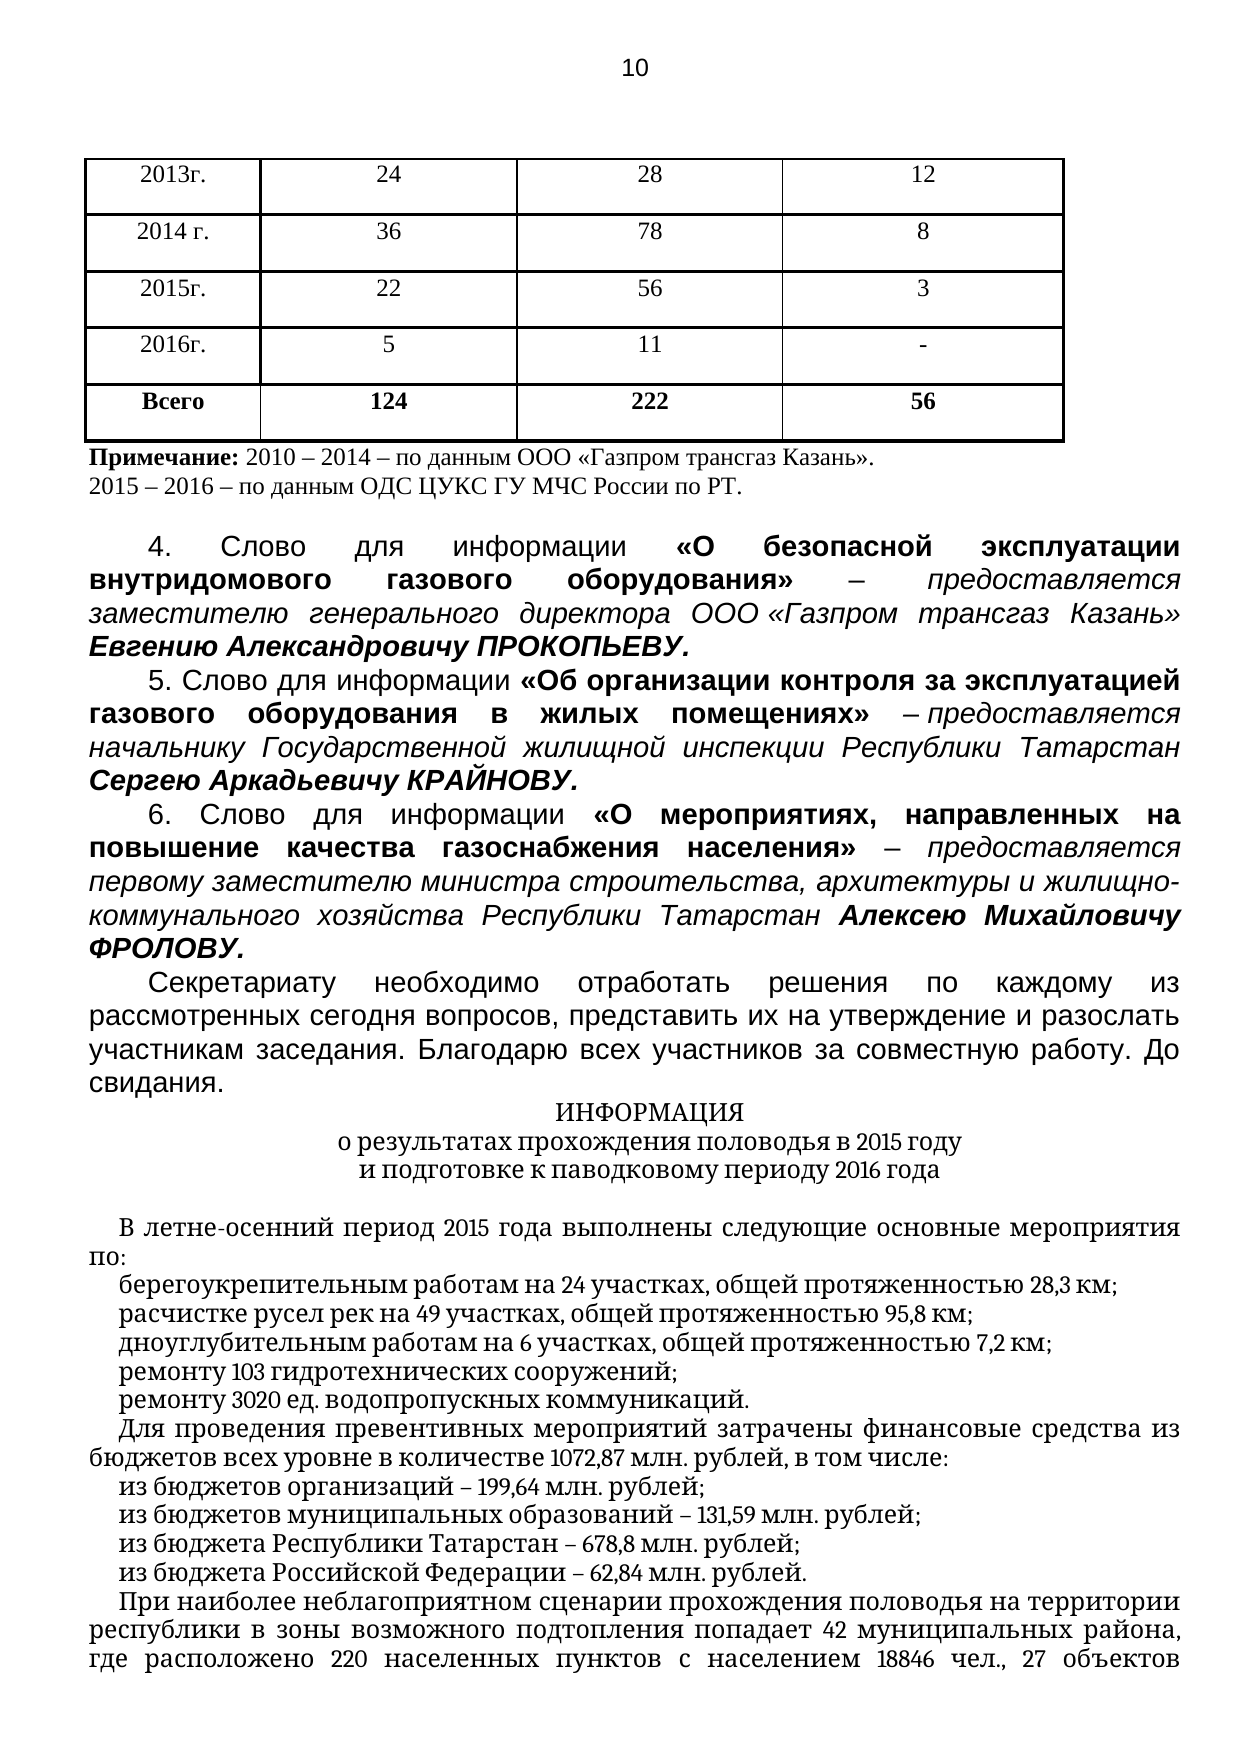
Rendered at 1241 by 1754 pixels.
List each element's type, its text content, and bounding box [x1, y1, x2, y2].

text Для проведения превентивных мероприятий затрачены финансовые средства из бюджетов всех уровне в количестве 1072,87 млн. рублей, в том числе: [89, 1415, 1181, 1473]
table_cell 24 [262, 160, 516, 213]
text из бюджета Республики Татарстан – 678,8 млн. рублей; [89, 1530, 1181, 1559]
table_cell 2014 г. [87, 216, 259, 269]
text из бюджетов организаций – 199,64 млн. рублей; [89, 1473, 1181, 1501]
text и подготовке к паводковому периоду 2016 года [89, 1156, 1181, 1185]
table_cell 28 [518, 160, 782, 213]
table_cell - [783, 329, 1062, 383]
table_cell 12 [783, 160, 1062, 213]
text дноуглубительным работам на 6 участках, общей протяженностью 7,2 км; [89, 1329, 1181, 1358]
table_cell 5 [262, 329, 516, 383]
text Секретариату необходимо отработать решения по каждому из рассмотренных сегодня вопросов, представить их на утверждение и разослать участникам заседания. Благодарю всех участников за совместную работу. До свидания. [89, 965, 1181, 1099]
text ИНФОРМАЦИЯ [89, 1099, 1181, 1128]
table_cell 78 [518, 216, 782, 269]
text 6. Слово для информации «О мероприятиях, направленных на повышение качества газоснабжения населения» – предоставляется первому заместителю министра строительства, архитектуры и жилищно-коммунального хозяйства Республики Татарстан Алексею Михайловичу ФРОЛОВУ. [89, 797, 1181, 965]
table_cell Всего [87, 386, 260, 439]
text ремонту 3020 ед. водопропускных коммуникаций. [89, 1386, 1181, 1415]
table_cell 3 [783, 273, 1062, 326]
table_cell 56 [518, 273, 782, 326]
text о результатах прохождения половодья в 2015 году [89, 1128, 1181, 1156]
table_cell 2013г. [87, 160, 259, 213]
text ремонту 103 гидротехнических сооружений; [89, 1358, 1181, 1386]
text 4. Слово для информации «О безопасной эксплуатации внутридомового газового оборудования» – предоставляется заместителю генерального директора ООО «Газпром трансгаз Казань» Евгению Александровичу ПРОКОПЬЕВУ. [89, 529, 1181, 663]
table_cell 222 [518, 386, 782, 439]
text из бюджета Российской Федерации – 62,84 млн. рублей. [89, 1559, 1181, 1588]
table_cell 2015г. [87, 273, 259, 326]
table_cell 56 [783, 386, 1062, 439]
table_cell 22 [262, 273, 516, 326]
text 2015 – 2016 – по данным ОДС ЦУКС ГУ МЧС России по РТ. [89, 471, 1181, 500]
text из бюджетов муниципальных образований – 131,59 млн. рублей; [89, 1501, 1181, 1530]
text берегоукрепительным работам на 24 участках, общей протяженностью 28,3 км; [89, 1271, 1181, 1300]
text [89, 1588, 1181, 1674]
table_cell 8 [783, 216, 1062, 269]
table_cell 124 [261, 386, 516, 439]
table_cell 2016г. [87, 329, 259, 383]
text Примечание: 2010 – 2014 – по данным ООО «Газпром трансгаз Казань». [89, 442, 1181, 471]
text 5. Слово для информации «Об организации контроля за эксплуатацией газового оборудования в жилых помещениях» – предоставляется начальнику Государственной жилищной инспекции Республики Татарстан Сергею Аркадьевичу КРАЙНОВУ. [89, 763, 1181, 797]
text В летне-осенний период 2015 года выполнены следующие основные мероприятия по: [89, 1214, 1181, 1271]
text расчистке русел рек на 49 участках, общей протяженностью 95,8 км; [89, 1300, 1181, 1329]
text 5. Слово для информации «Об организации контроля за эксплуатацией газового оборудования в жилых помещениях» – предоставляется начальнику Государственной жилищной инспекции Республики Татарстан Сергею Аркадьевичу КРАЙНОВУ. [89, 663, 1181, 730]
table_cell 36 [262, 216, 516, 269]
table_cell 11 [518, 329, 782, 383]
